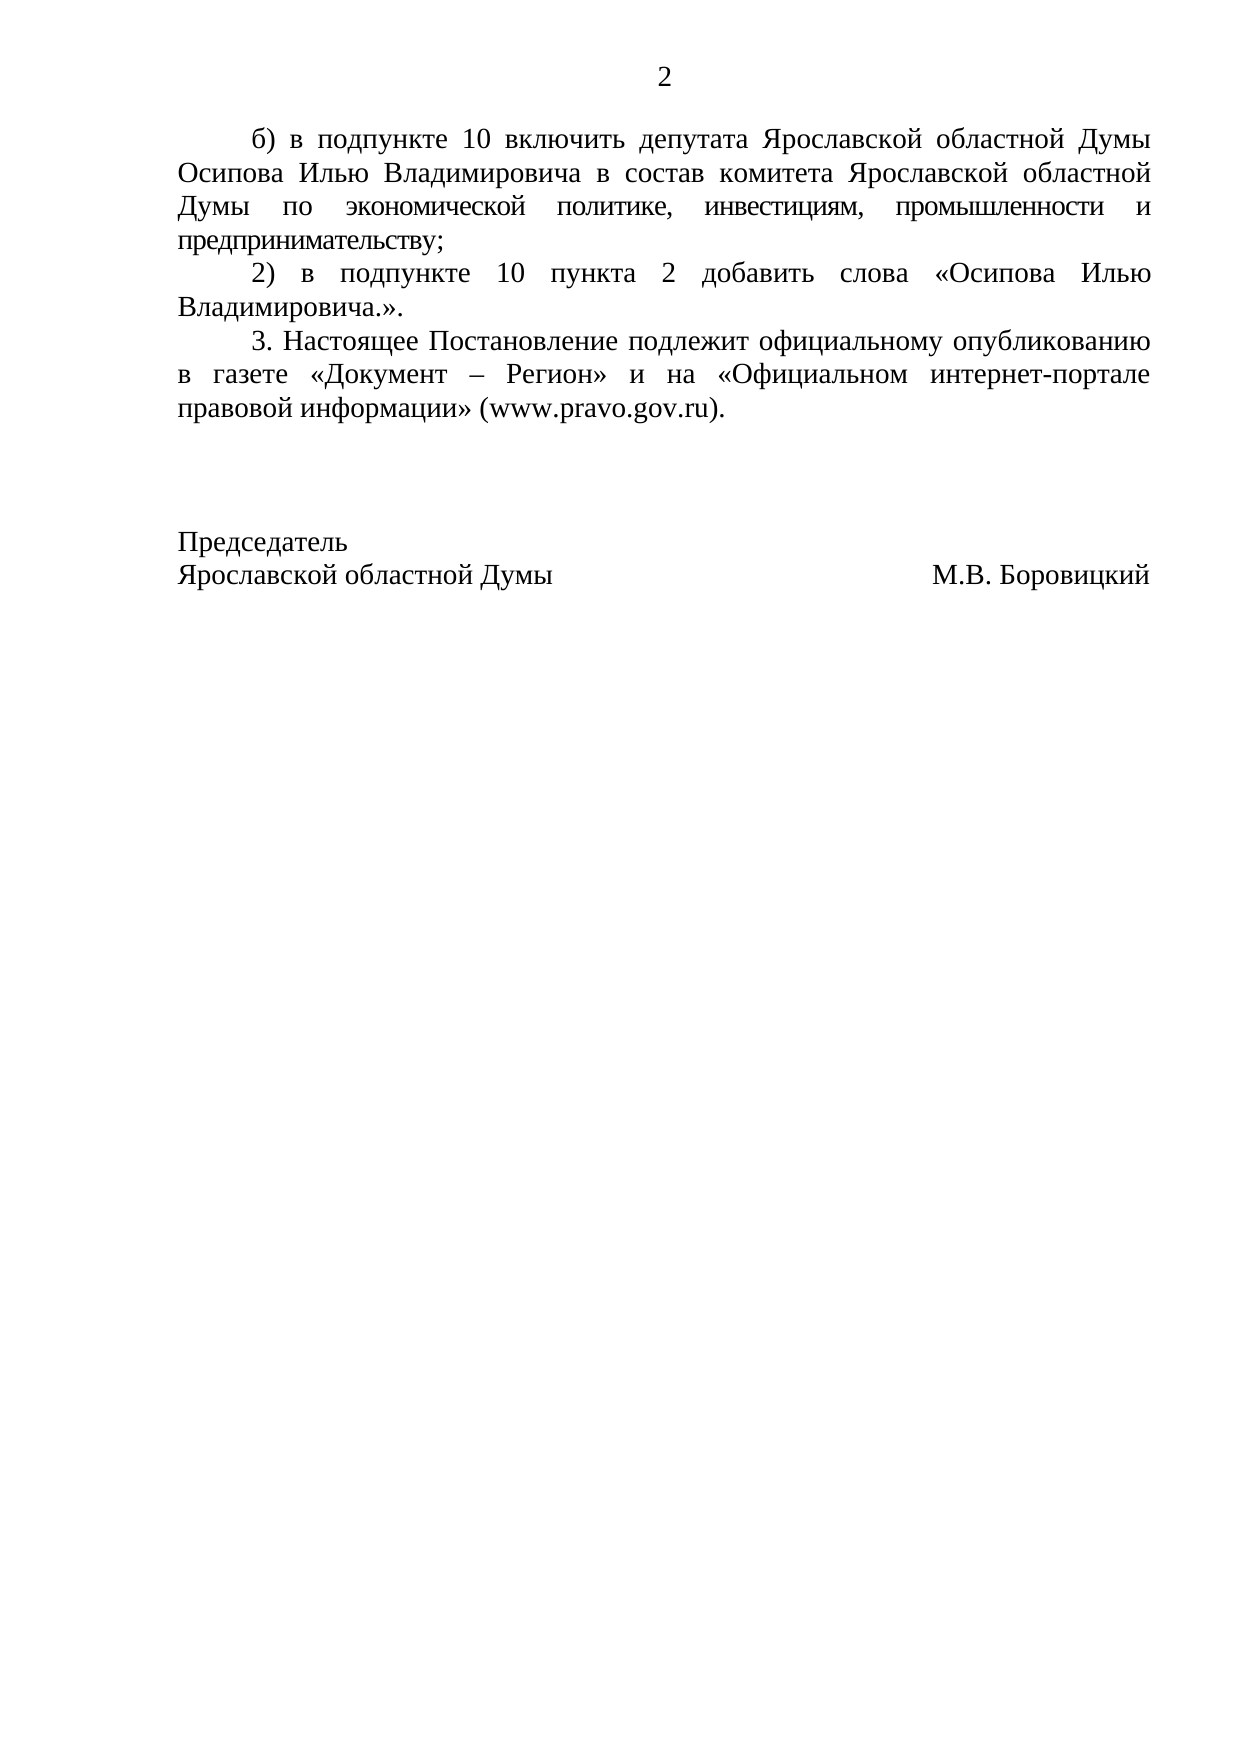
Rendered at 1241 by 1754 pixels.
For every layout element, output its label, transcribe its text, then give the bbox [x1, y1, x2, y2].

text б) в подпункте 10 включить депутата Ярославской областной Думы Осипова Илью Владимировича в состав комитета Ярославской областной Думы по экономической политике, инвестициям, промышленности и предпринимательству; [177, 121, 1152, 256]
text Ярославской областной Думы М.В. Боровицкий [177, 557, 1152, 591]
text 2) в подпункте 10 пункта 2 добавить слова «Осипова Илью Владимировича.». [177, 256, 1152, 323]
text 3. Настоящее Постановление подлежит официальному опубликованию в газете «Документ – Регион» и на «Официальном интернет-портале правовой информации» (www.pravo.gov.ru). [177, 323, 1152, 423]
text Председатель [177, 524, 1152, 557]
